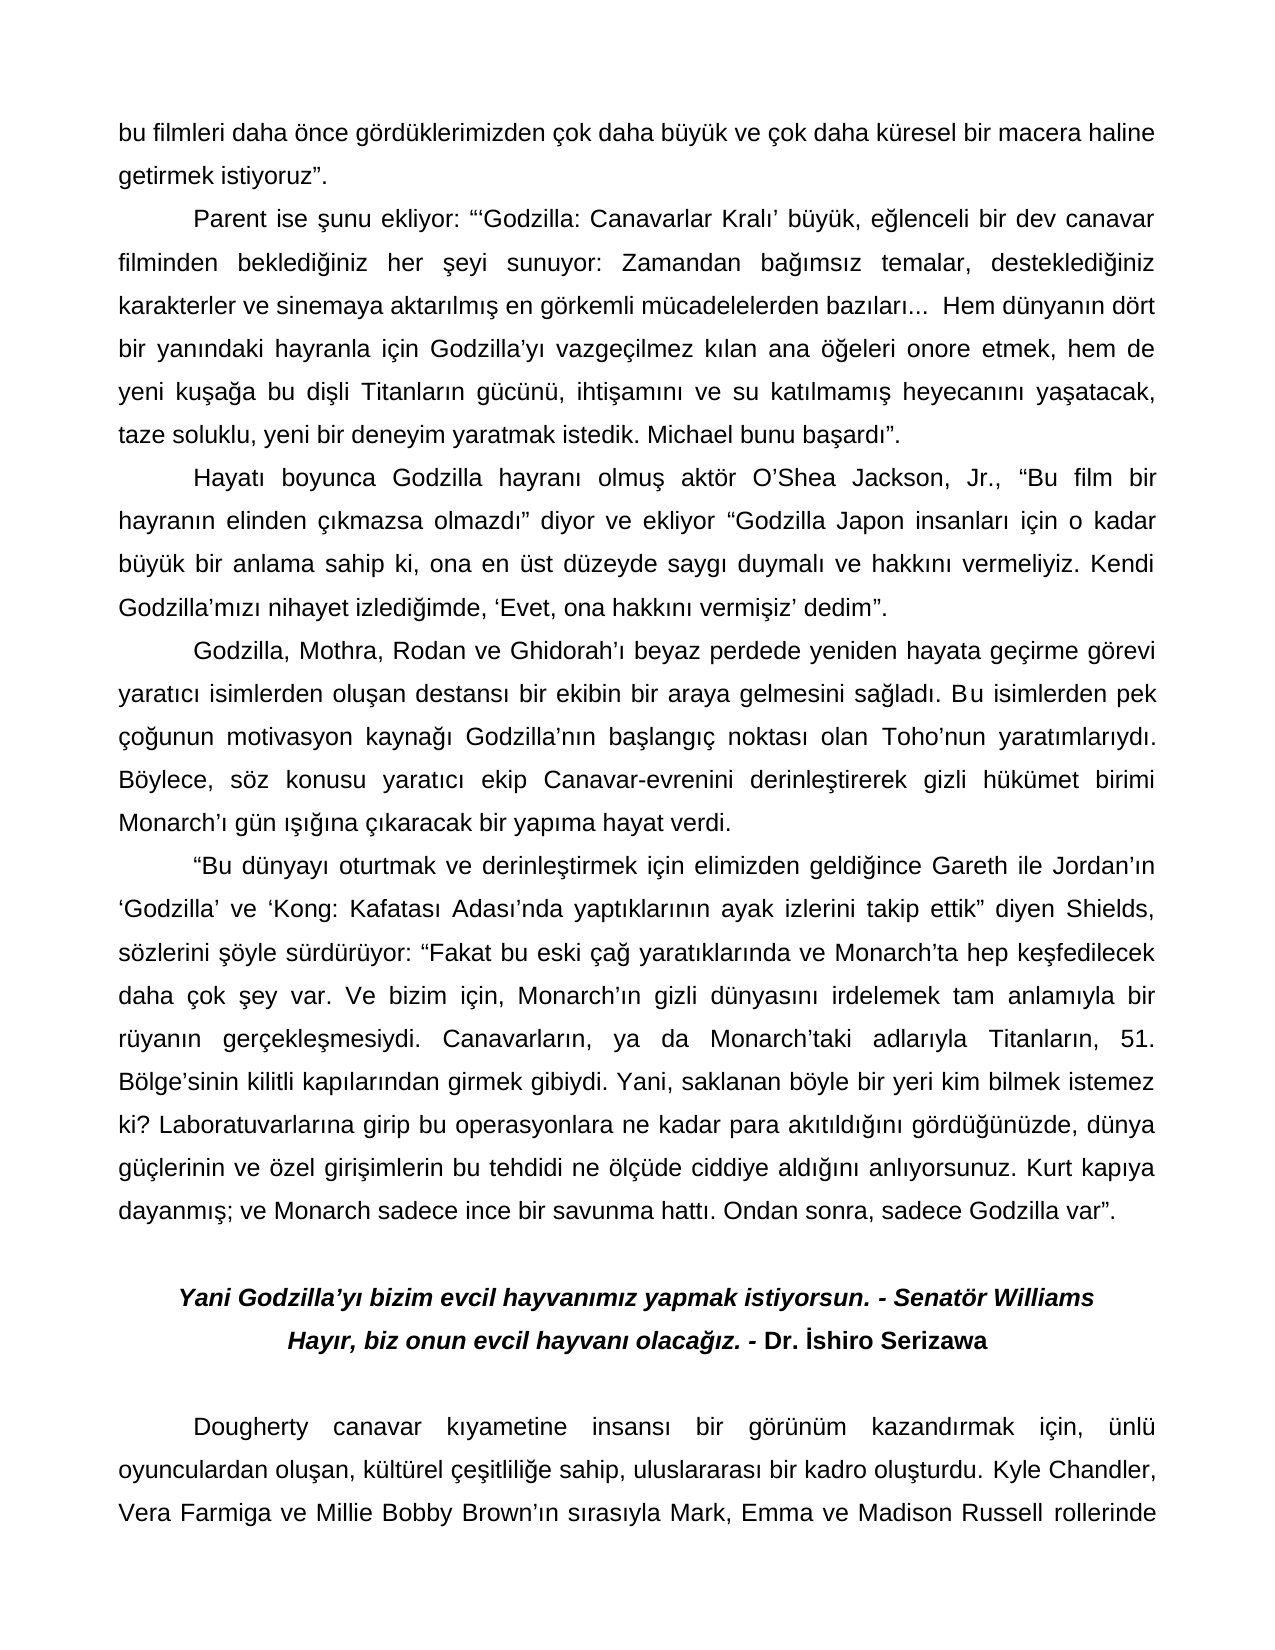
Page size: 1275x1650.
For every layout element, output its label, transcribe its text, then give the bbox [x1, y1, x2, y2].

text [118, 118, 1157, 190]
title Hayatı boyunca Godzilla hayranı olmuş aktör O’Shea Jackson, Jr., “Bu film bir hayranın elinden çıkmazsa olmazdı” diyor ve ekliyor “Godzilla Japon insanları için o kadar büyük bir anlama sahip ki, ona en üst düzeyde saygı duymalı ve hakkını vermeliyiz. Kendi Godzilla’mızı nihayet izlediğimde, ‘Evet, ona hakkını vermişiz’ dedim”. [118, 463, 1157, 621]
title Parent ise şunu ekliyor: “‘Godzilla: Canavarlar Kralı’ büyük, eğlenceli bir dev canavar filminden beklediğiniz her şeyi sunuyor: Zamandan bağımsız temalar, desteklediğiniz karakterler ve sinemaya aktarılmış en görkemli mücadelelerden bazıları... Hem dünyanın dört bir yanındaki hayranla için Godzilla’yı vazgeçilmez kılan ana öğeleri onore etmek, hem de yeni kuşağa bu dişli Titanların gücünü, ihtişamını ve su katılmamış heyecanını yaşatacak, taze soluklu, yeni bir deneyim yaratmak istedik. Michael bunu başardı”. [118, 204, 1157, 449]
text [118, 1412, 1157, 1527]
text “Bu dünyayı oturtmak ve derinleştirmek için elimizden geldiğince Gareth ile Jordan’ın ‘Godzilla’ ve ‘Kong: Kafatası Adası’nda yaptıklarının ayak izlerini takip ettik” diyen Shields, sözlerini şöyle sürdürüyor: “Fakat bu eski çağ yaratıklarında ve Monarch’ta hep keşfedilecek daha çok şey var. Ve bizim için, Monarch’ın gizli dünyasını irdelemek tam anlamıyla bir rüyanın gerçekleşmesiydi. Canavarların, ya da Monarch’taki adlarıyla Titanların, 51. Bölge’sinin kilitli kapılarından girmek gibiydi. Yani, saklanan böyle bir yeri kim bilmek istemez ki? Laboratuvarlarına girip bu operasyonlara ne kadar para akıtıldığını gördüğünüzde, dünya güçlerinin ve özel girişimlerin bu tehdidi ne ölçüde ciddiye aldığını anlıyorsunuz. Kurt kapıya dayanmış; ve Monarch sadece ince bir savunma hattı. Ondan sonra, sadece Godzilla var”. [118, 851, 1157, 1225]
text Yani Godzilla’yı bizim evcil hayvanımız yapmak istiyorsun. - Senatör Williams [118, 1282, 1157, 1311]
text Hayır, biz onun evcil hayvanı olacağız. - Dr. İshiro Serizawa [118, 1326, 1157, 1354]
text Godzilla, Mothra, Rodan ve Ghidorah’ı beyaz perdede yeniden hayata geçirme görevi yaratıcı isimlerden oluşan destansı bir ekibin bir araya gelmesini sağladı. Bu isimlerden pek çoğunun motivasyon kaynağı Godzilla’nın başlangıç noktası olan Toho’nun yaratımlarıydı. Böylece, söz konusu yaratıcı ekip Canavar-evrenini derinleştirerek gizli hükümet birimi Monarch’ı gün ışığına çıkaracak bir yapıma hayat verdi. [118, 636, 1157, 837]
